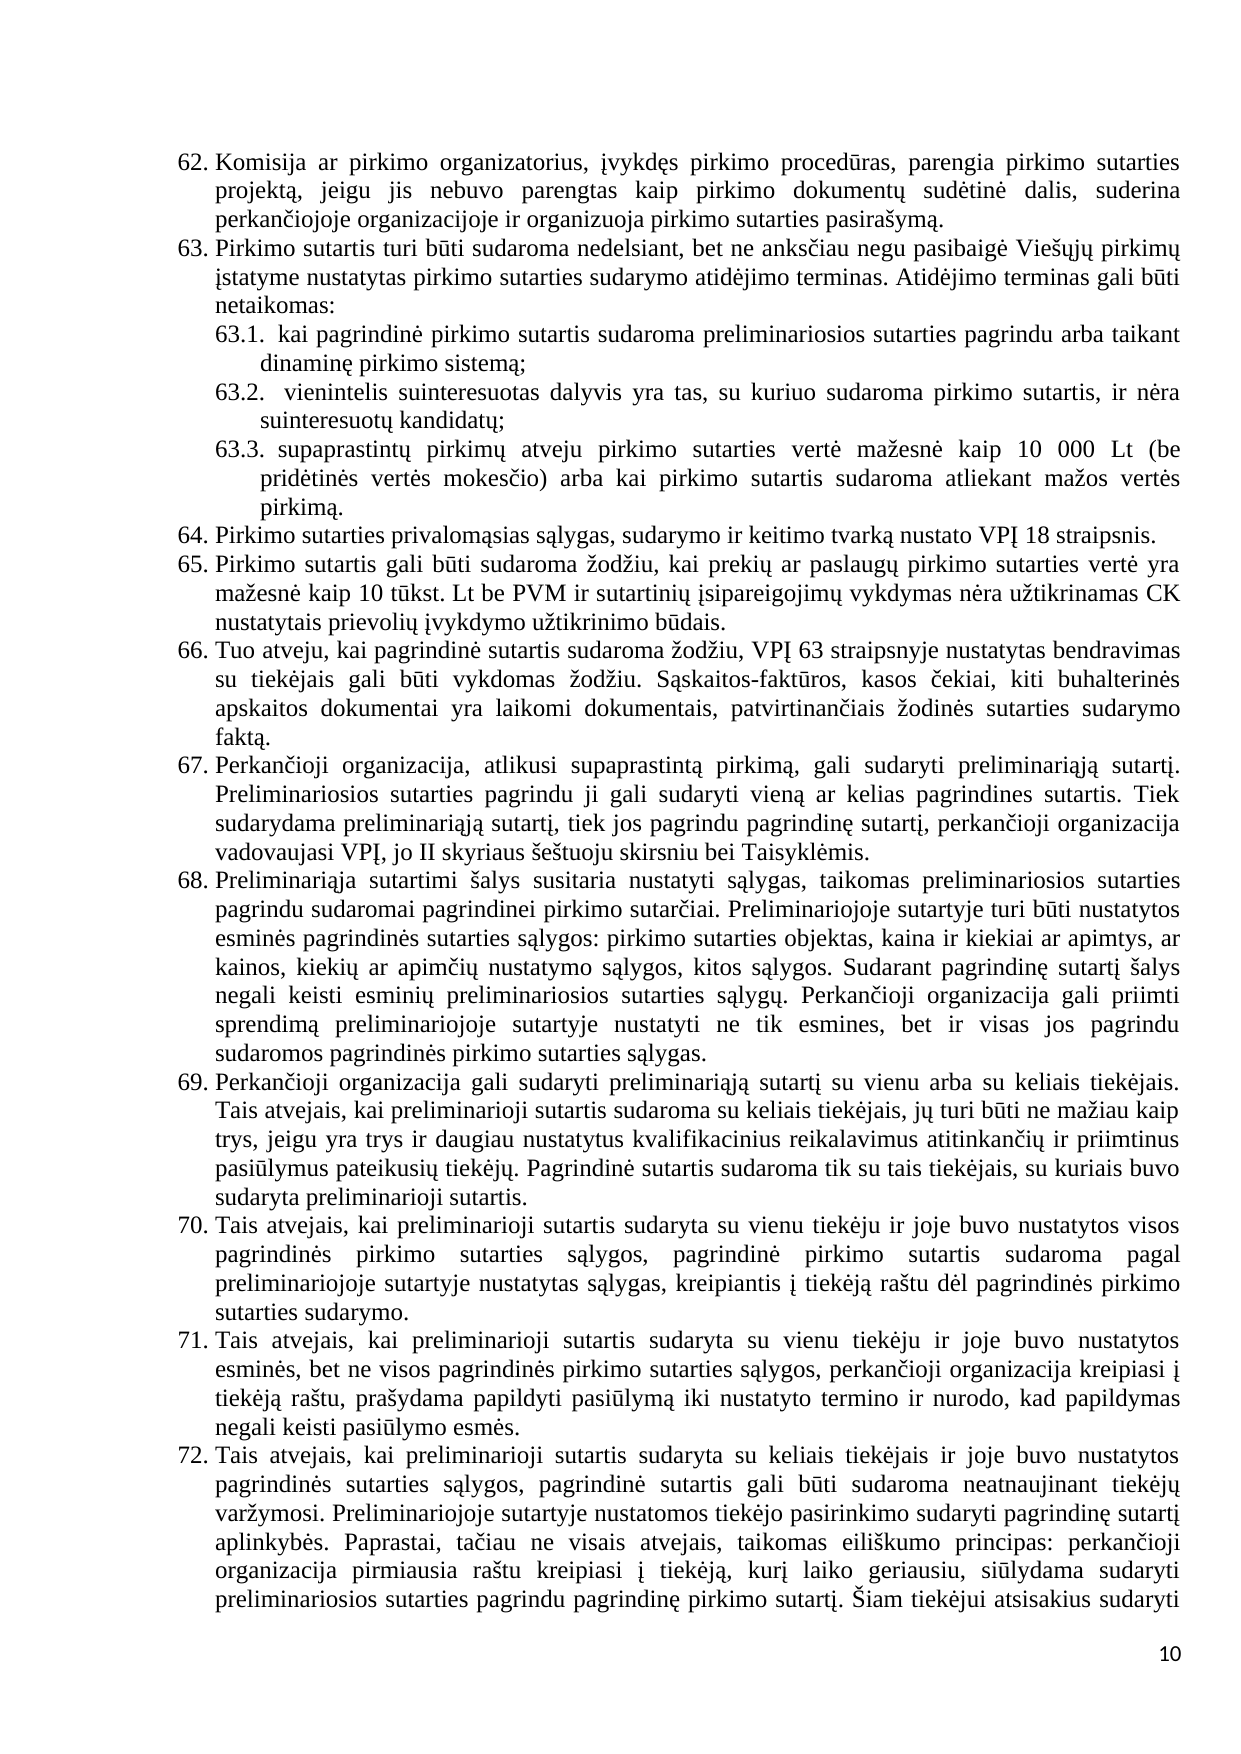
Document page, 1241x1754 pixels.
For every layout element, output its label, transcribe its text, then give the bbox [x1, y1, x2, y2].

list Perkančioji organizacija, atlikusi supaprastintą pirkimą, gali sudaryti preliminariąją sutartį. Preliminariosios sutarties pagrindu ji gali sudaryti vieną ar kelias pagrindines sutartis. Tiek sudarydama preliminariąją sutartį, tiek jos pagrindu pagrindinę sutartį, perkančioji organizacija vadovaujasi VPĮ, jo II skyriaus šeštuoju skirsniu bei Taisyklėmis. [177, 751, 1181, 866]
list Perkančioji organizacija gali sudaryti preliminariąją sutartį su vienu arba su keliais tiekėjais. Tais atvejais, kai preliminarioji sutartis sudaroma su keliais tiekėjais, jų turi būti ne mažiau kaip trys, jeigu yra trys ir daugiau nustatytus kvalifikacinius reikalavimus atitinkančių ir priimtinus pasiūlymus pateikusių tiekėjų. Pagrindinė sutartis sudaroma tik su tais tiekėjais, su kuriais buvo sudaryta preliminarioji sutartis. [177, 1067, 1181, 1211]
list Pirkimo sutartis turi būti sudaroma nedelsiant, bet ne anksčiau negu pasibaigė Viešųjų pirkimų įstatyme nustatytas pirkimo sutarties sudarymo atidėjimo terminas. Atidėjimo terminas gali būti netaikomas: [177, 233, 1181, 319]
list Tais atvejais, kai preliminarioji sutartis sudaryta su vienu tiekėju ir joje buvo nustatytos esminės, bet ne visos pagrindinės pirkimo sutarties sąlygos, perkančioji organizacija kreipiasi į tiekėją raštu, prašydama papildyti pasiūlymą iki nustatyto termino ir nurodo, kad papildymas negali keisti pasiūlymo esmės. [177, 1326, 1181, 1441]
list supaprastintų pirkimų atveju pirkimo sutarties vertė mažesnė kaip 10 000 Lt (be pridėtinės vertės mokesčio) arba kai pirkimo sutartis sudaroma atliekant mažos vertės pirkimą. [215, 434, 1181, 521]
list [177, 1441, 1181, 1613]
list Preliminariąja sutartimi šalys susitaria nustatyti sąlygas, taikomas preliminariosios sutarties pagrindu sudaromai pagrindinei pirkimo sutarčiai. Preliminariojoje sutartyje turi būti nustatytos esminės pagrindinės sutarties sąlygos: pirkimo sutarties objektas, kaina ir kiekiai ar apimtys, ar kainos, kiekių ar apimčių nustatymo sąlygos, kitos sąlygos. Sudarant pagrindinę sutartį šalys negali keisti esminių preliminariosios sutarties sąlygų. Perkančioji organizacija gali priimti sprendimą preliminariojoje sutartyje nustatyti ne tik esmines, bet ir visas jos pagrindu sudaromos pagrindinės pirkimo sutarties sąlygas. [177, 866, 1181, 1067]
list Pirkimo sutarties privalomąsias sąlygas, sudarymo ir keitimo tvarką nustato VPĮ 18 straipsnis. [177, 521, 1181, 549]
list Tuo atveju, kai pagrindinė sutartis sudaroma žodžiu, VPĮ 63 straipsnyje nustatytas bendravimas su tiekėjais gali būti vykdomas žodžiu. Sąskaitos-faktūros, kasos čekiai, kiti buhalterinės apskaitos dokumentai yra laikomi dokumentais, patvirtinančiais žodinės sutarties sudarymo faktą. [177, 636, 1181, 751]
list Tais atvejais, kai preliminarioji sutartis sudaryta su vienu tiekėju ir joje buvo nustatytos visos pagrindinės pirkimo sutarties sąlygos, pagrindinė pirkimo sutartis sudaroma pagal preliminariojoje sutartyje nustatytas sąlygas, kreipiantis į tiekėją raštu dėl pagrindinės pirkimo sutarties sudarymo. [177, 1211, 1181, 1326]
list kai pagrindinė pirkimo sutartis sudaroma preliminariosios sutarties pagrindu arba taikant dinaminę pirkimo sistemą; [215, 319, 1181, 377]
list vienintelis suinteresuotas dalyvis yra tas, su kuriuo sudaroma pirkimo sutartis, ir nėra suinteresuotų kandidatų; [215, 377, 1181, 434]
list Pirkimo sutartis gali būti sudaroma žodžiu, kai prekių ar paslaugų pirkimo sutarties vertė yra mažesnė kaip 10 tūkst. Lt be PVM ir sutartinių įsipareigojimų vykdymas nėra užtikrinamas CK nustatytais prievolių įvykdymo užtikrinimo būdais. [177, 549, 1181, 636]
list Komisija ar pirkimo organizatorius, įvykdęs pirkimo procedūras, parengia pirkimo sutarties projektą, jeigu jis nebuvo parengtas kaip pirkimo dokumentų sudėtinė dalis, suderina perkančiojoje organizacijoje ir organizuoja pirkimo sutarties pasirašymą. [177, 147, 1181, 233]
